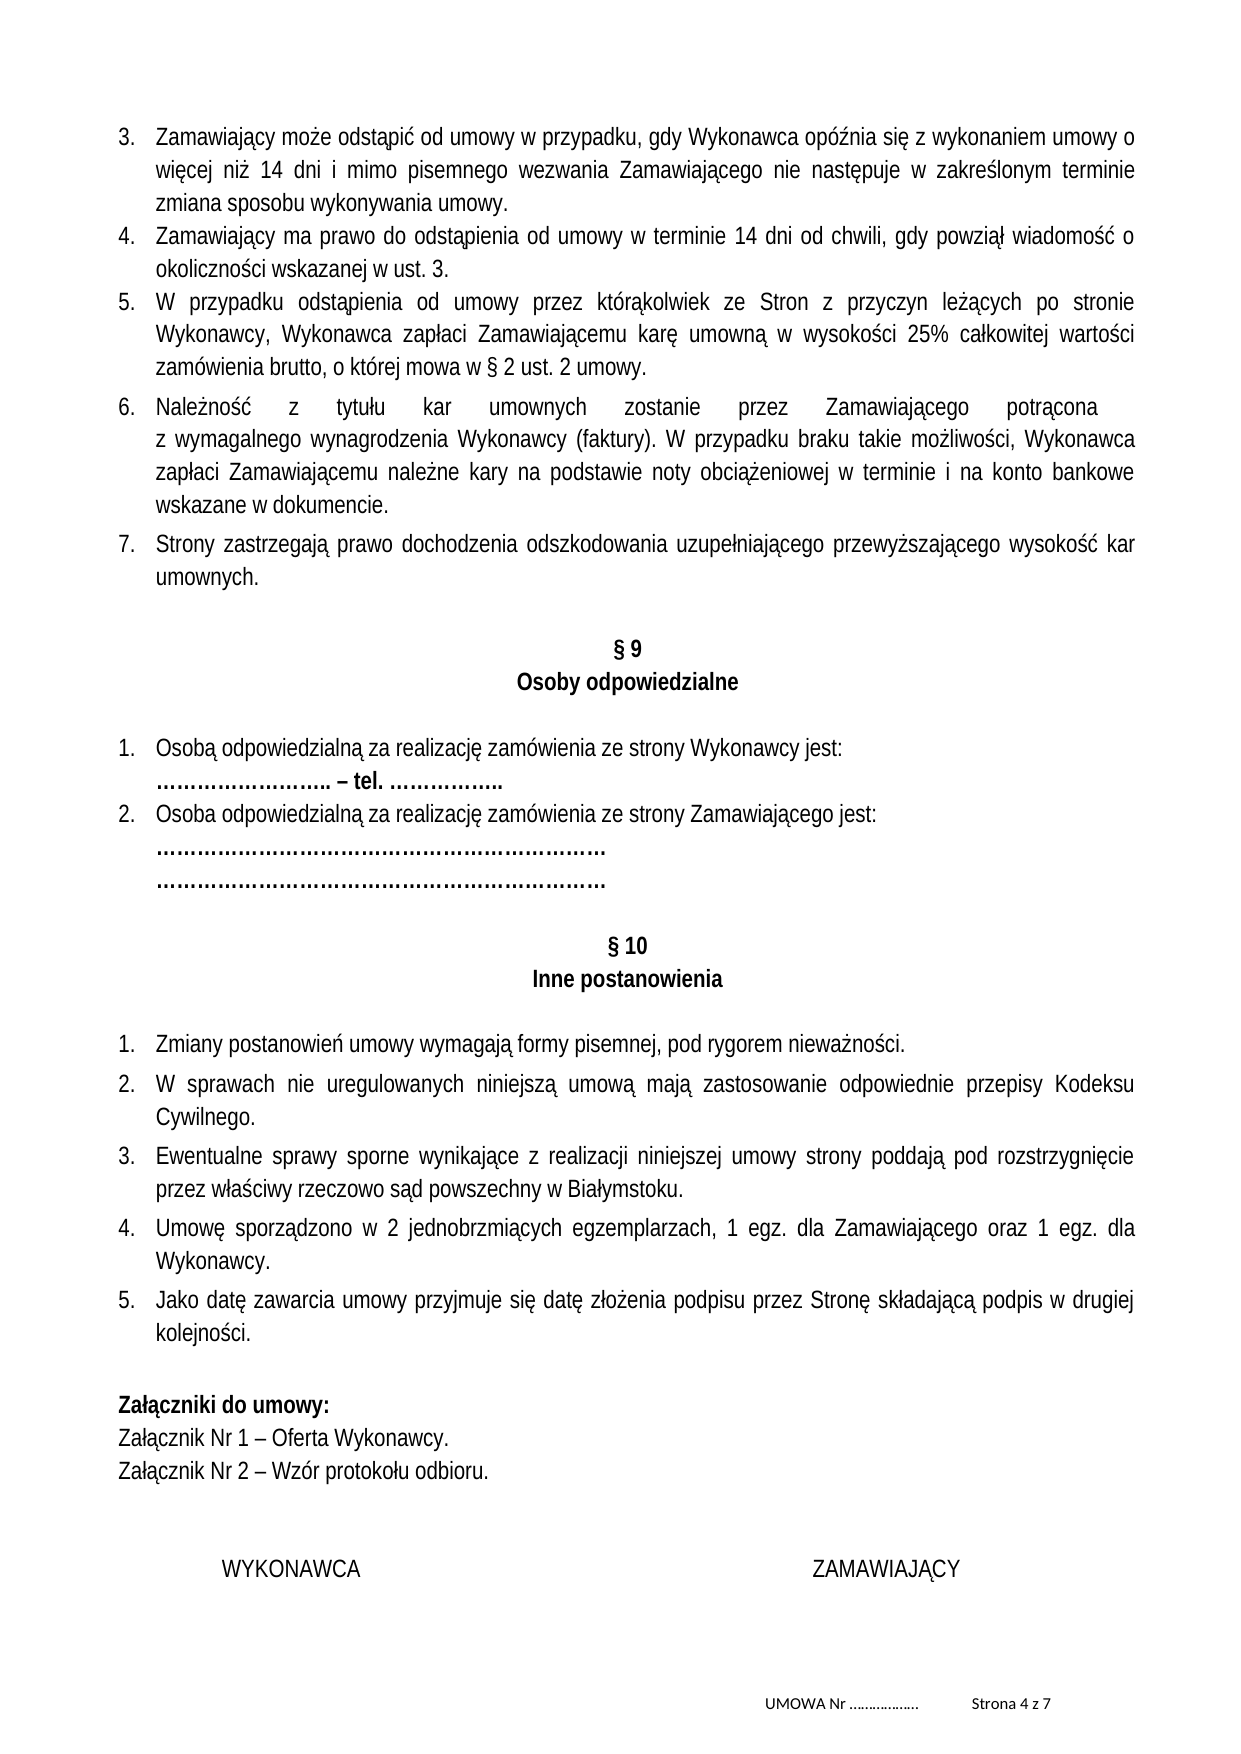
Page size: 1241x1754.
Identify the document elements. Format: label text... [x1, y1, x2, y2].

list Zamawiający może odstąpić od umowy w przypadku, gdy Wykonawca opóźnia się z wykonaniem umowy o więcej niż 14 dni i mimo pisemnego wezwania Zamawiającego nie następuje w zakreślonym terminie zmiana sposobu wykonywania umowy. [118, 122, 1137, 216]
text …………………….. – tel. …………….. [156, 766, 1137, 795]
text ………………………………………………………… [156, 865, 1137, 893]
text Załącznik Nr 2 – Wzór protokołu odbioru. [118, 1456, 1137, 1484]
text ………………………………………………………… [156, 832, 1137, 861]
text Załączniki do umowy: [118, 1390, 1137, 1418]
list Osoba odpowiedzialną za realizację zamówienia ze strony Zamawiającego jest: [118, 799, 1137, 828]
text Osoby odpowiedzialne [118, 667, 1137, 696]
text Załącznik Nr 1 – Oferta Wykonawcy. [118, 1423, 1137, 1451]
text § 10 [118, 931, 1137, 959]
text WYKONAWCA ZAMAWIAJĄCY [118, 1554, 1137, 1583]
list Ewentualne sprawy sporne wynikające z realizacji niniejszej umowy strony poddają pod rozstrzygnięcie przez właściwy rzeczowo sąd powszechny w Białymstoku. [118, 1141, 1137, 1202]
list Zmiany postanowień umowy wymagają formy pisemnej, pod rygorem nieważności. [118, 1029, 1137, 1058]
list Zamawiający ma prawo do odstąpienia od umowy w terminie 14 dni od chwili, gdy powziął wiadomość o okoliczności wskazanej w ust. 3. [118, 221, 1137, 282]
list Umowę sporządzono w 2 jednobrzmiących egzemplarzach, 1 egz. dla Zamawiającego oraz 1 egz. dla Wykonawcy. [118, 1213, 1137, 1274]
text Inne postanowienia [118, 963, 1137, 992]
list Należność z tytułu kar umownych zostanie przez Zamawiającego potrącona z wymagalnego wynagrodzenia Wykonawcy (faktury). W przypadku braku takie możliwości, Wykonawca zapłaci Zamawiającemu należne kary na podstawie noty obciążeniowej w terminie i na konto bankowe wskazane w dokumencie. [118, 391, 1137, 519]
list Strony zastrzegają prawo dochodzenia odszkodowania uzupełniającego przewyższającego wysokość kar umownych. [118, 529, 1137, 591]
list W przypadku odstąpienia od umowy przez którąkolwiek ze Stron z przyczyn leżących po stronie Wykonawcy, Wykonawca zapłaci Zamawiającemu karę umowną w wysokości 25% całkowitej wartości zamówienia brutto, o której mowa w § 2 ust. 2 umowy. [118, 286, 1137, 381]
text § 9 [118, 634, 1137, 663]
list Jako datę zawarcia umowy przyjmuje się datę złożenia podpisu przez Stronę składającą podpis w drugiej kolejności. [118, 1285, 1137, 1346]
list Osobą odpowiedzialną za realizację zamówienia ze strony Wykonawcy jest: [118, 733, 1137, 762]
list W sprawach nie uregulowanych niniejszą umową mają zastosowanie odpowiednie przepisy Kodeksu Cywilnego. [118, 1068, 1137, 1130]
